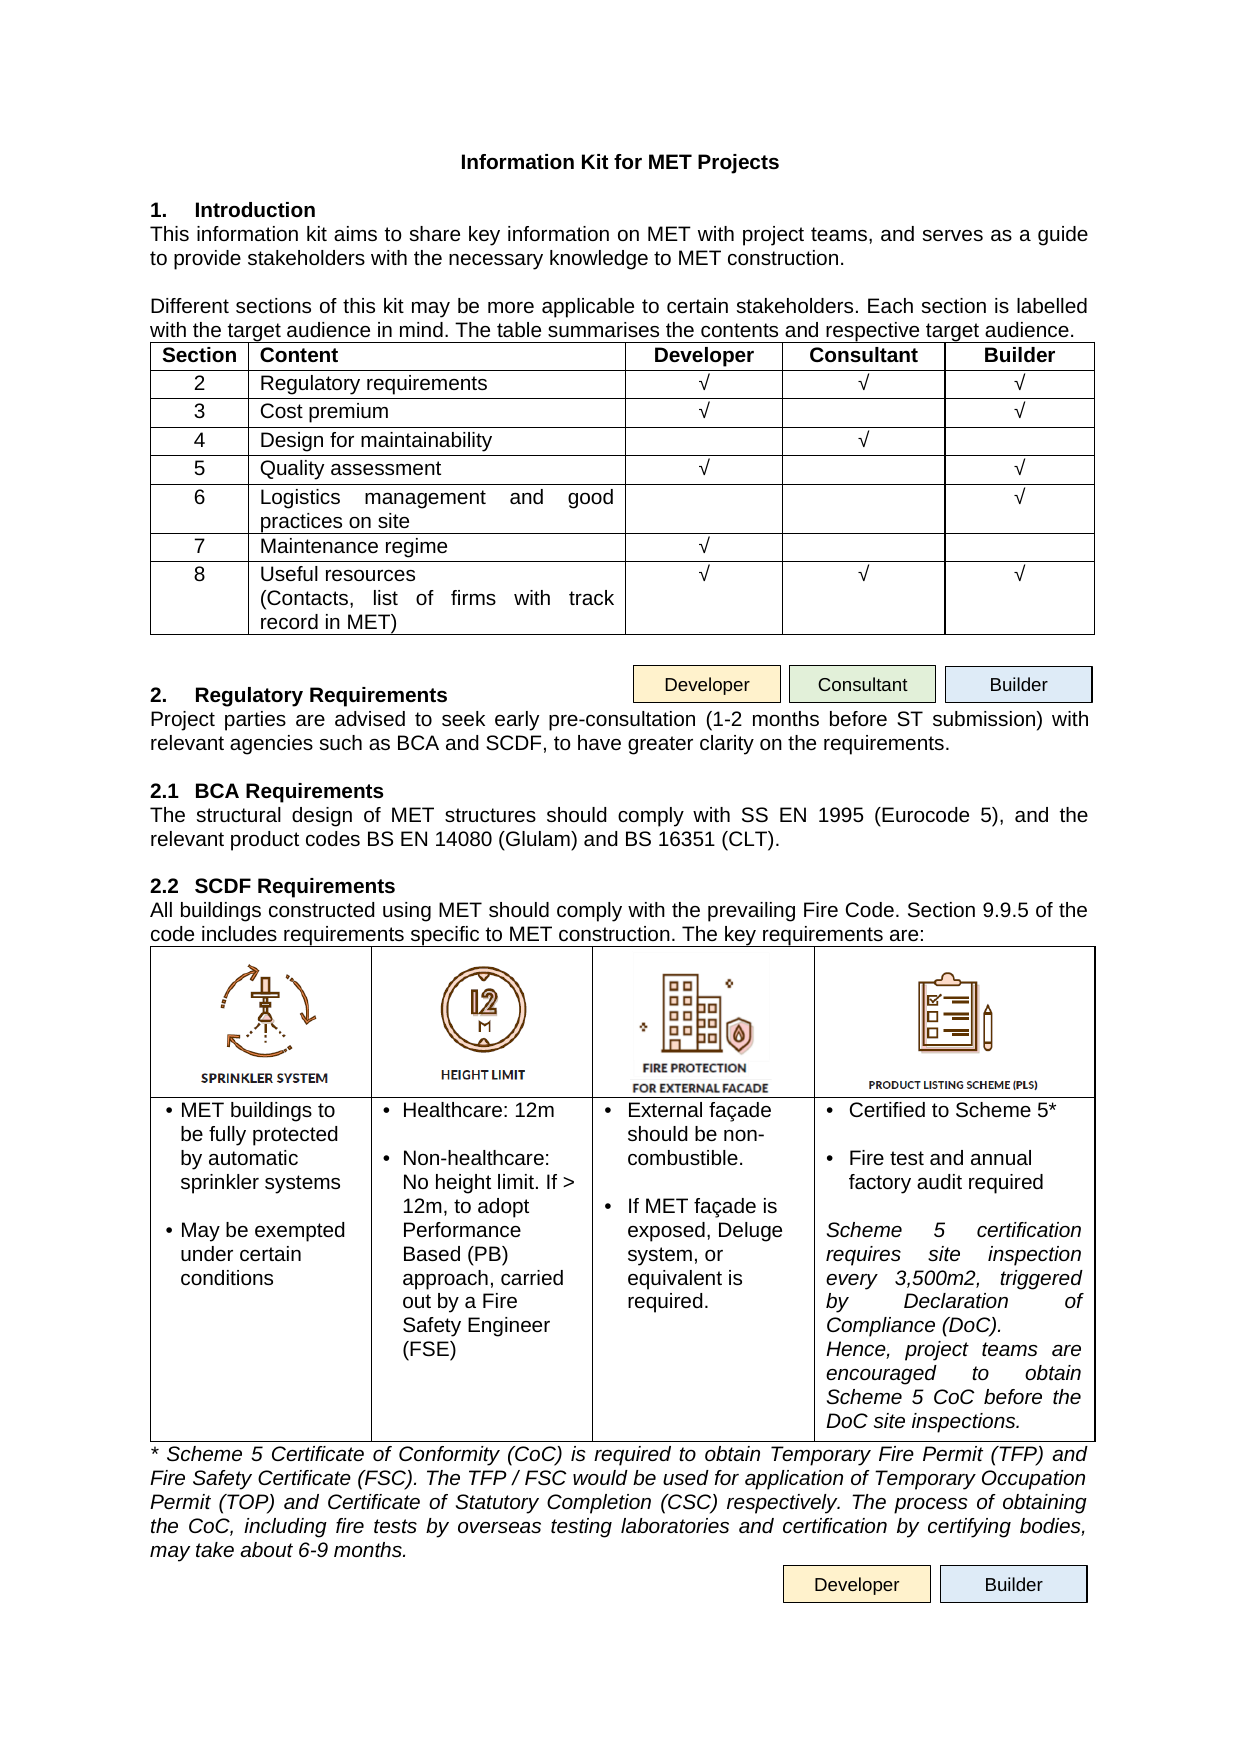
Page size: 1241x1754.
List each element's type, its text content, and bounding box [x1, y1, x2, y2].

table_cell Healthcare: 12m Non-healthcare: No height limit. If > 12m, to adopt Performance Based (PB) approach, carried out by a Fire Safety Engineer (FSE) [372, 1098, 592, 1441]
table_cell 5 [151, 456, 248, 483]
table_cell √ [783, 428, 944, 455]
picture [413, 951, 550, 1090]
table_cell Logistics management and good practices on site [249, 485, 625, 532]
table_cell √ [946, 456, 1094, 483]
table_cell √ [626, 534, 782, 561]
table_cell [783, 456, 944, 483]
list Introduction [150, 198, 1090, 222]
picture [630, 951, 772, 1097]
table_header Developer [626, 343, 782, 370]
text Different sections of this kit may be more applicable to certain stakeholders. Each section is labelled with the target audience in mind. The table summarises the contents and respective target audience. [150, 294, 1090, 342]
table_cell 8 [151, 562, 248, 634]
table_cell Cost premium [249, 399, 625, 427]
table_cell External façade should be non-combustible. If MET façade is exposed, Deluge system, or equivalent is required. [593, 1098, 814, 1441]
table_cell √ [626, 371, 782, 398]
text All buildings constructed using MET should comply with the prevailing Fire Code. Section 9.9.5 of the code includes requirements specific to MET construction. The key requirements are: [150, 898, 1090, 946]
table_cell √ [946, 485, 1094, 532]
table_cell Design for maintainability [249, 428, 625, 455]
table_cell MET buildings to be fully protected by automatic sprinkler systems May be exempted under certain conditions [151, 1098, 371, 1441]
table_cell [946, 428, 1094, 455]
table_cell √ [626, 456, 782, 483]
table_cell Quality assessment [249, 456, 625, 483]
table_header Section [151, 343, 248, 370]
table_cell [783, 399, 944, 427]
text The structural design of MET structures should comply with SS EN 1995 (Eurocode 5), and the relevant product codes BS EN 14080 (Glulam) and BS 16351 (CLT). [150, 802, 1090, 850]
table_header [815, 947, 1094, 1097]
table_cell √ [946, 399, 1094, 427]
table_cell √ [783, 562, 944, 634]
table_header [593, 947, 814, 1097]
table_header [372, 947, 592, 1097]
table_header Consultant [783, 343, 944, 370]
picture [867, 953, 1047, 1097]
table_cell 2 [151, 371, 248, 398]
table_cell [626, 485, 782, 532]
table_header [151, 947, 371, 1097]
text This information kit aims to share key information on MET with project teams, and serves as a guide to provide stakeholders with the necessary knowledge to MET construction. [150, 222, 1090, 270]
table_cell 6 [151, 485, 248, 532]
table_cell Useful resources (Contacts, list of firms with track record in MET) [249, 562, 625, 634]
table_header Builder [946, 343, 1094, 370]
text Project parties are advised to seek early pre-consultation (1-2 months before ST submission) with relevant agencies such as BCA and SCDF, to have greater clarity on the requirements. [150, 707, 1090, 754]
picture [184, 951, 338, 1096]
table_cell [626, 428, 782, 455]
table_cell Certified to Scheme 5* Fire test and annual factory audit required Scheme 5 certification requires site inspection every 3,500m2, triggered by Declaration of Compliance (DoC). Hence, project teams are encouraged to obtain Scheme 5 CoC before the DoC site inspections. [815, 1098, 1094, 1441]
list BCA Requirements [150, 778, 1090, 802]
text Information Kit for MET Projects [150, 150, 1090, 174]
table_cell [946, 534, 1094, 561]
table_cell Regulatory requirements [249, 371, 625, 398]
table_cell √ [626, 399, 782, 427]
table_cell [783, 534, 944, 561]
list Regulatory Requirements [150, 683, 1090, 707]
list SCDF Requirements [150, 874, 1090, 898]
table_cell Maintenance regime [249, 534, 625, 561]
table_cell √ [946, 371, 1094, 398]
table_header Content [249, 343, 625, 370]
table_cell √ [783, 371, 944, 398]
table_cell √ [626, 562, 782, 634]
table_cell 4 [151, 428, 248, 455]
table_cell 3 [151, 399, 248, 427]
table_cell [783, 485, 944, 532]
text * Scheme 5 Certificate of Conformity (CoC) is required to obtain Temporary Fire Permit (TFP) and Fire Safety Certificate (FSC). The TFP / FSC would be used for application of Temporary Occupation Permit (TOP) and Certificate of Statutory Completion (CSC) respectively. The process of obtaining the CoC, including fire tests by overseas testing laboratories and certification by certifying bodies, may take about 6-9 months. [150, 1442, 1090, 1561]
table_cell 7 [151, 534, 248, 561]
table_cell √ [946, 562, 1094, 634]
